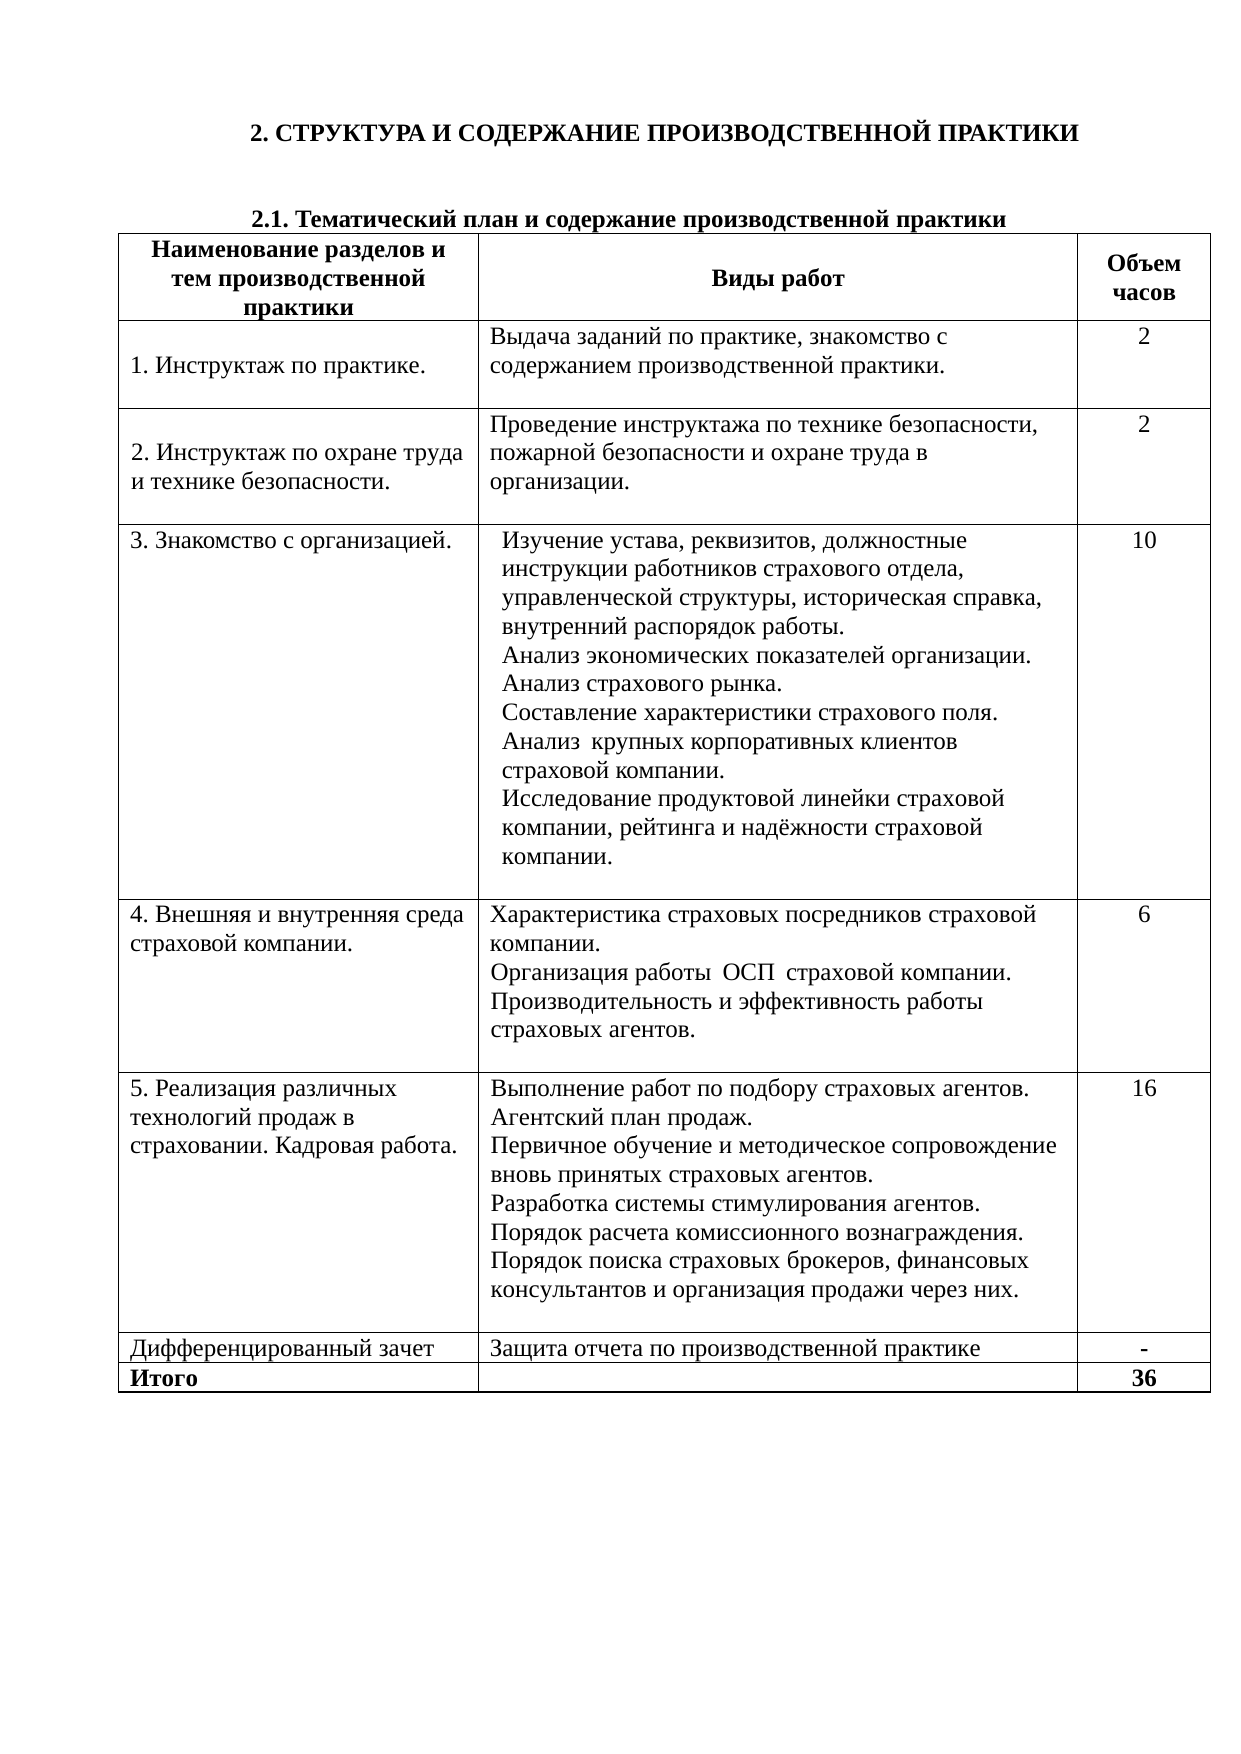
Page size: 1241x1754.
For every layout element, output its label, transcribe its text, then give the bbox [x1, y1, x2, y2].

text 2.1. Тематический план и содержание производственной практики [177, 204, 1152, 233]
table_cell Выдача заданий по практике, знакомство с содержанием производственной практики. [479, 321, 1077, 408]
table_header Виды работ [479, 234, 1077, 320]
table_cell 2 [1078, 321, 1210, 408]
table_cell Изучение устава, реквизитов, должностные инструкции работников страхового отдела, управленческой структуры, историческая справка, внутренний распорядок работы. Анализ экономических показателей организации. Анализ страхового рынка. Составление характеристики страхового поля. Анализ крупных корпоративных клиентов страховой компании. Исследование продуктовой линейки страховой компании, рейтинга и надёжности страховой компании. [479, 525, 1077, 898]
table_header Наименование разделов и тем производственной практики [119, 234, 478, 320]
table_header Объем часов [1078, 234, 1210, 320]
table_cell Выполнение работ по подбору страховых агентов. Агентский план продаж. Первичное обучение и методическое сопровождение вновь принятых страховых агентов. Разработка системы стимулирования агентов. Порядок расчета комиссионного вознаграждения. Порядок поиска страховых брокеров, финансовых консультантов и организация продажи через них. [479, 1073, 1077, 1332]
table_cell 5. Реализация различных технологий продаж в страховании. Кадровая работа. [119, 1073, 478, 1332]
table_cell 3. Знакомство с организацией. [119, 525, 478, 898]
table_cell 6 [1078, 900, 1210, 1072]
table_cell [479, 1363, 1077, 1391]
table_cell 10 [1078, 525, 1210, 898]
table_cell 2 [1078, 409, 1210, 524]
table_cell Защита отчета по производственной практике [479, 1333, 1077, 1362]
table_cell - [1078, 1333, 1210, 1362]
table_cell Итого [119, 1363, 478, 1391]
table_cell 1. Инструктаж по практике. [119, 321, 478, 408]
table_cell Дифференцированный зачет [119, 1333, 478, 1362]
table_cell 36 [1078, 1363, 1210, 1391]
table_cell 16 [1078, 1073, 1210, 1332]
table_cell Проведение инструктажа по технике безопасности, пожарной безопасности и охране труда в организации. [479, 409, 1077, 524]
table_cell 2. Инструктаж по охране труда и технике безопасности. [119, 409, 478, 524]
text 2. СТРУКТУРА И СОДЕРЖАНИЕ ПРОИЗВОДСТВЕННОЙ ПРАКТИКИ [177, 118, 1152, 147]
table_cell Характеристика страховых посредников страховой компании. Организация работы ОСП страховой компании. Производительность и эффективность работы страховых агентов. [479, 900, 1077, 1072]
table_cell 4. Внешняя и внутренняя среда страховой компании. [119, 900, 478, 1072]
